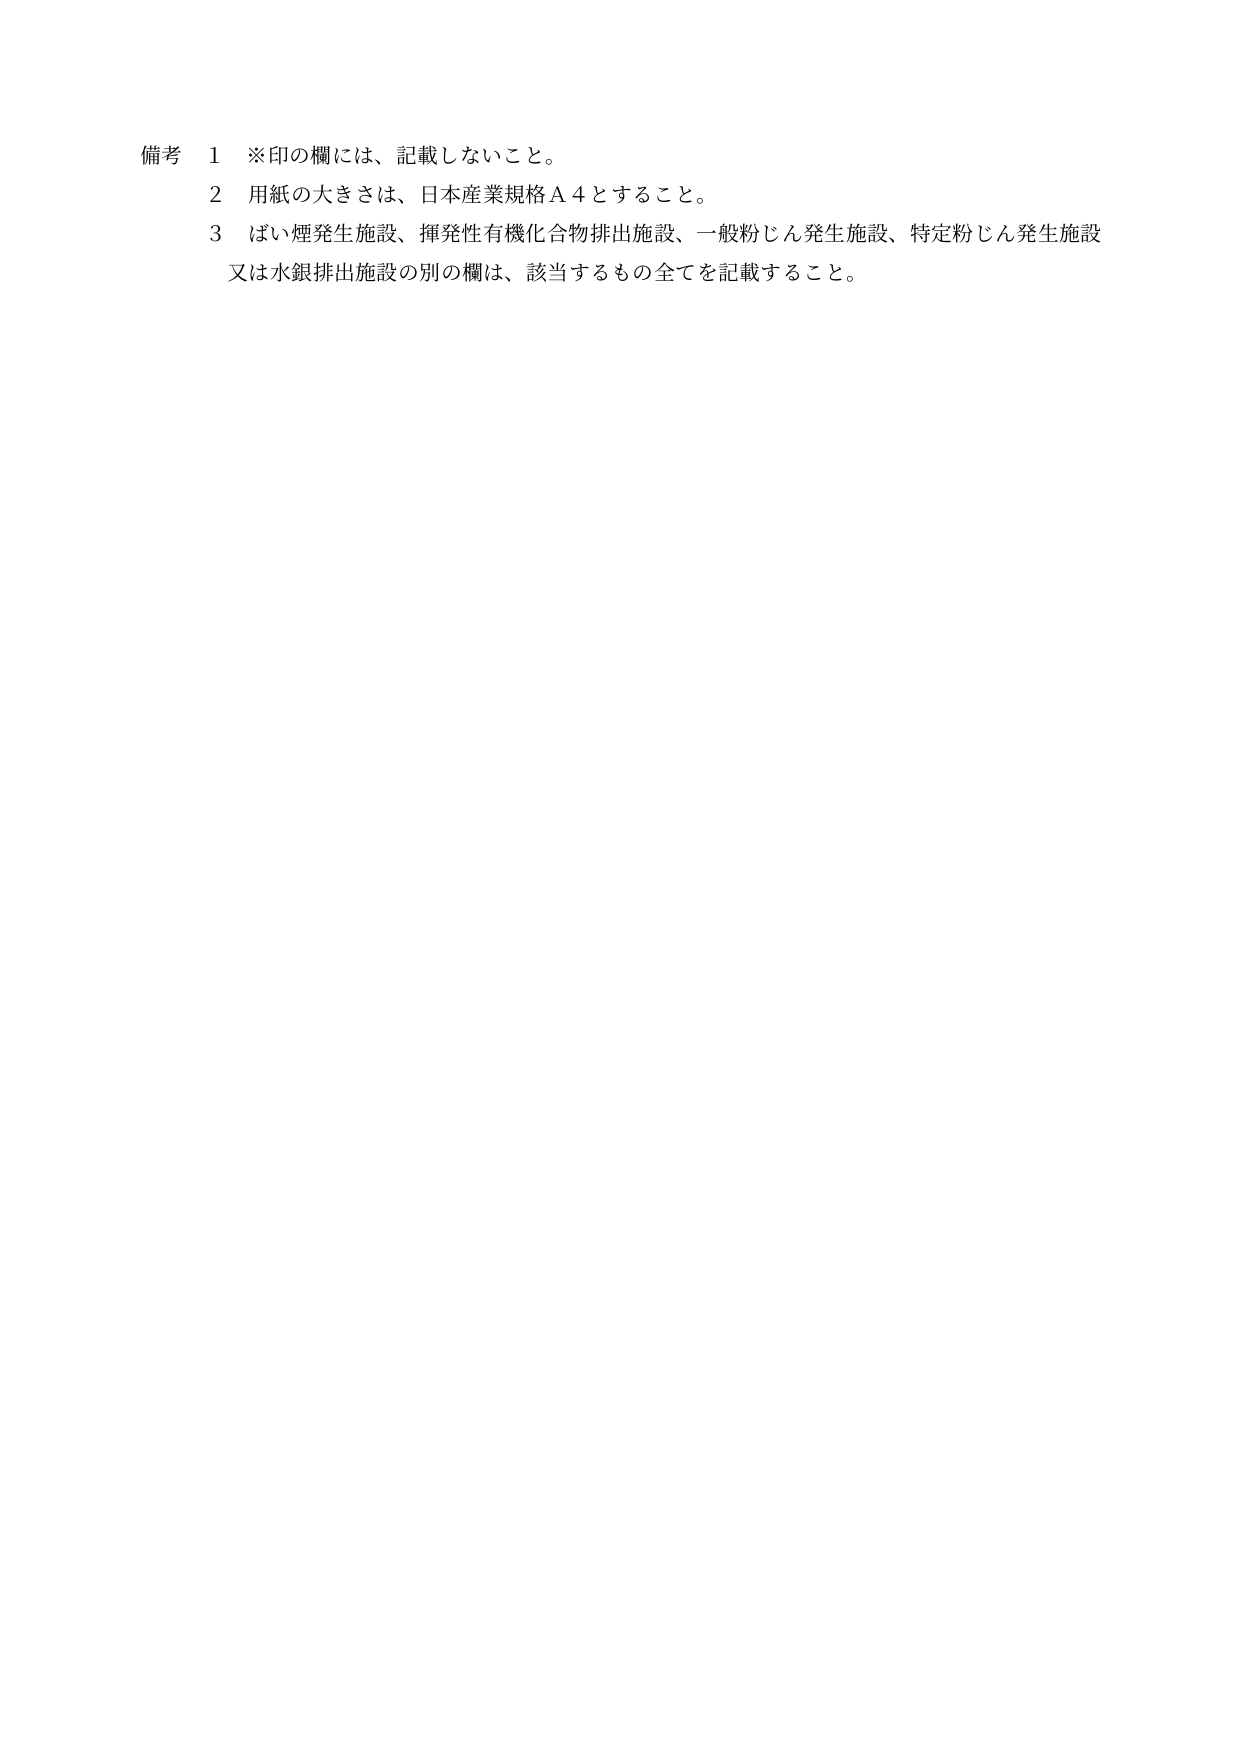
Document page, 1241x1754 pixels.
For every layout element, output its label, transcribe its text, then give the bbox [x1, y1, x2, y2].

text ３ ばい煙発生施設、揮発性有機化合物排出施設、一般粉じん発生施設、特定粉じん発生施設又は水銀排出施設の別の欄は、該当するもの全てを記載すること。 [206, 213, 1122, 291]
text 備考 １ ※印の欄には、記載しないこと。 [118, 135, 1122, 174]
text ２ 用紙の大きさは、日本産業規格Ａ４とすること。 [118, 174, 1122, 213]
